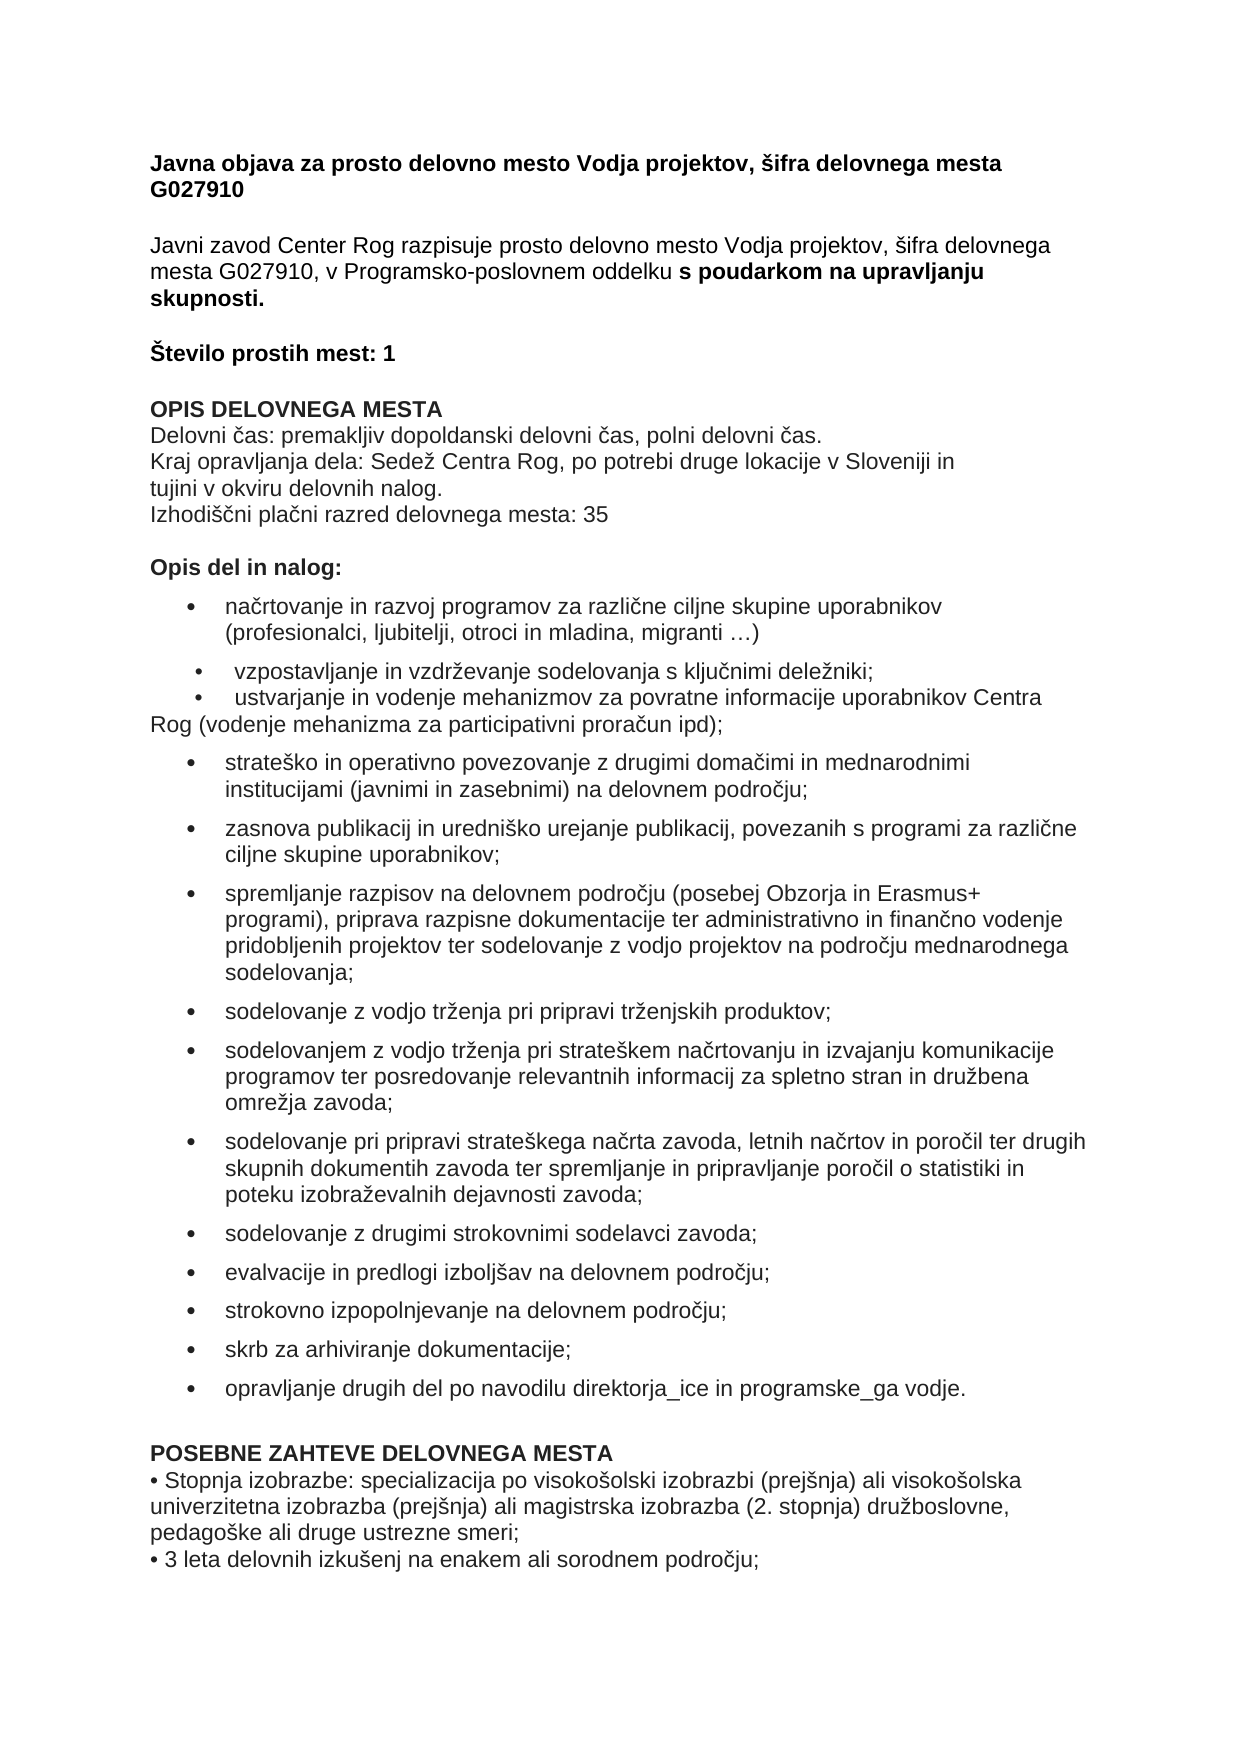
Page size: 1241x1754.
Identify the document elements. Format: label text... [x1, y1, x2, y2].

text • Stopnja izobrazbe: specializacija po visokošolski izobrazbi (prejšnja) ali visokošolska univerzitetna izobrazba (prejšnja) ali magistrska izobrazba (2. stopnja) družboslovne, pedagoške ali druge ustrezne smeri; [150, 1467, 1090, 1546]
list evalvacije in predlogi izboljšav na delovnem področju; [187, 1258, 1090, 1285]
text Število prostih mest: 1 [150, 340, 1090, 366]
text • vzpostavljanje in vzdrževanje sodelovanja s ključnimi deležniki; [150, 658, 1090, 684]
text Javna objava za prosto delovno mesto Vodja projektov, šifra delovnega mesta G027910 [150, 150, 1090, 203]
list spremljanje razpisov na delovnem področju (posebej Obzorja in Erasmus+ programi), priprava razpisne dokumentacije ter administrativno in finančno vodenje pridobljenih projektov ter sodelovanje z vodjo projektov na področju mednarodnega sodelovanja; [187, 880, 1090, 985]
list sodelovanje z drugimi strokovnimi sodelavci zavoda; [187, 1220, 1090, 1246]
text Javni zavod Center Rog razpisuje prosto delovno mesto Vodja projektov, šifra delovnega mesta G027910, v Programsko-poslovnem oddelku s poudarkom na upravljanju skupnosti. [150, 232, 1090, 311]
list opravljanje drugih del po navodilu direktorja_ice in programske_ga vodje. [187, 1375, 1090, 1401]
list strokovno izpopolnjevanje na delovnem področju; [187, 1297, 1090, 1324]
text • 3 leta delovnih izkušenj na enakem ali sorodnem področju; [150, 1546, 1090, 1572]
text tujini v okviru delovnih nalog. Izhodiščni plačni razred delovnega mesta: 35 [150, 475, 1090, 527]
list zasnova publikacij in uredniško urejanje publikacij, povezanih s programi za različne ciljne skupine uporabnikov; [187, 814, 1090, 867]
text Delovni čas: premakljiv dopoldanski delovni čas, polni delovni čas. [150, 422, 1090, 448]
list sodelovanjem z vodjo trženja pri strateškem načrtovanju in izvajanju komunikacije programov ter posredovanje relevantnih informacij za spletno stran in družbena omrežja zavoda; [187, 1037, 1090, 1116]
text POSEBNE ZAHTEVE DELOVNEGA MESTA [150, 1440, 1090, 1467]
list sodelovanje z vodjo trženja pri pripravi trženjskih produktov; [187, 998, 1090, 1024]
text OPIS DELOVNEGA MESTA [150, 396, 1090, 422]
list načrtovanje in razvoj programov za različne ciljne skupine uporabnikov (profesionalci, ljubitelji, otroci in mladina, migranti …) [187, 593, 1090, 645]
text Opis del in nalog: [150, 554, 1090, 580]
text • ustvarjanje in vodenje mehanizmov za povratne informacije uporabnikov Centra Rog (vodenje mehanizma za participativni proračun ipd); [150, 684, 1090, 737]
list sodelovanje pri pripravi strateškega načrta zavoda, letnih načrtov in poročil ter drugih skupnih dokumentih zavoda ter spremljanje in pripravljanje poročil o statistiki in poteku izobraževalnih dejavnosti zavoda; [187, 1128, 1090, 1207]
text Kraj opravljanja dela: Sedež Centra Rog, po potrebi druge lokacije v Sloveniji in [150, 448, 1090, 475]
list strateško in operativno povezovanje z drugimi domačimi in mednarodnimi institucijami (javnimi in zasebnimi) na delovnem področju; [187, 749, 1090, 802]
list skrb za arhiviranje dokumentacije; [187, 1336, 1090, 1363]
